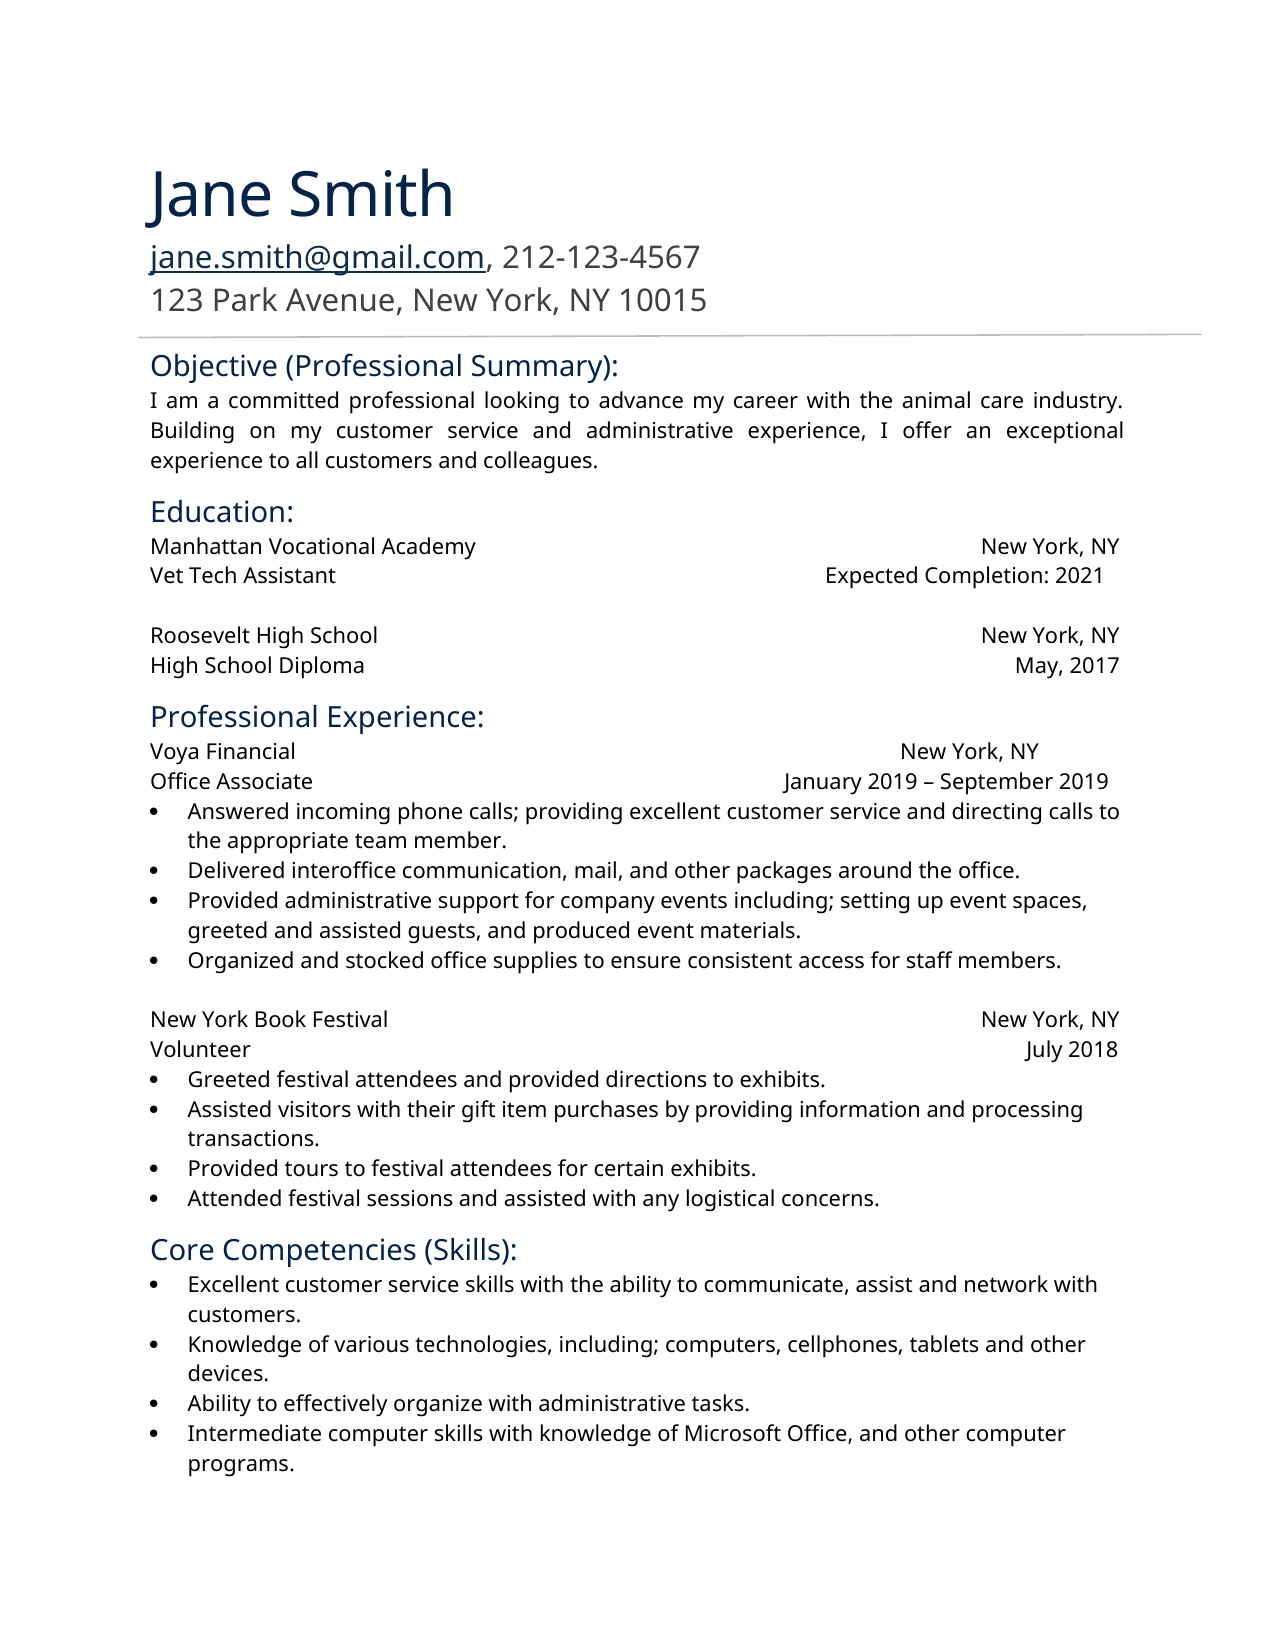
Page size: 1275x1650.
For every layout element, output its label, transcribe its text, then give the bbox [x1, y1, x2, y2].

subtitle 123 Park Avenue, New York, NY 10015 [150, 278, 1125, 320]
list Knowledge of various technologies, including; computers, cellphones, tablets and other devices. [150, 1329, 1125, 1388]
list Provided tours to festival attendees for certain exhibits. [150, 1153, 1125, 1183]
subtitle Objective (Professional Summary): [150, 345, 1125, 385]
list Delivered interoffice communication, mail, and other packages around the office. [150, 855, 1125, 885]
text New York Book Festival New York, NY [150, 1004, 1125, 1034]
subtitle Education: [150, 491, 1125, 531]
text Roosevelt High School New York, NY [150, 620, 1125, 650]
text Office Associate January 2019 – September 2019 [150, 766, 1125, 796]
list Attended festival sessions and assisted with any logistical concerns. [150, 1183, 1125, 1213]
list Ability to effectively organize with administrative tasks. [150, 1388, 1125, 1418]
list Answered incoming phone calls; providing excellent customer service and directing calls to the appropriate team member. [150, 796, 1125, 855]
subtitle Core Competencies (Skills): [150, 1229, 1125, 1269]
list Assisted visitors with their gift item purchases by providing information and processing transactions. [150, 1093, 1125, 1153]
list Greeted festival attendees and provided directions to exhibits. [150, 1064, 1125, 1093]
text I am a committed professional looking to advance my career with the animal care industry. Building on my customer service and administrative experience, I offer an exceptional experience to all customers and colleagues. [150, 385, 1125, 474]
text Volunteer July 2018 [150, 1034, 1125, 1064]
list Intermediate computer skills with knowledge of Microsoft Office, and other computer programs. [150, 1418, 1125, 1478]
text High School Diploma May, 2017 [150, 650, 1125, 680]
text Manhattan Vocational Academy New York, NY [150, 531, 1125, 561]
list Organized and stocked office supplies to ensure consistent access for staff members. [150, 944, 1125, 974]
text Vet Tech Assistant Expected Completion: 2021 [150, 561, 1125, 590]
text Voya Financial New York, NY [150, 736, 1125, 766]
subtitle jane.smith@gmail.com, 212-123-4567 [150, 235, 1125, 278]
list Provided administrative support for company events including; setting up event spaces, greeted and assisted guests, and produced event materials. [150, 885, 1125, 944]
subtitle Professional Experience: [150, 696, 1125, 736]
list Excellent customer service skills with the ability to communicate, assist and network with customers. [150, 1269, 1125, 1329]
title Jane Smith [150, 150, 1125, 235]
